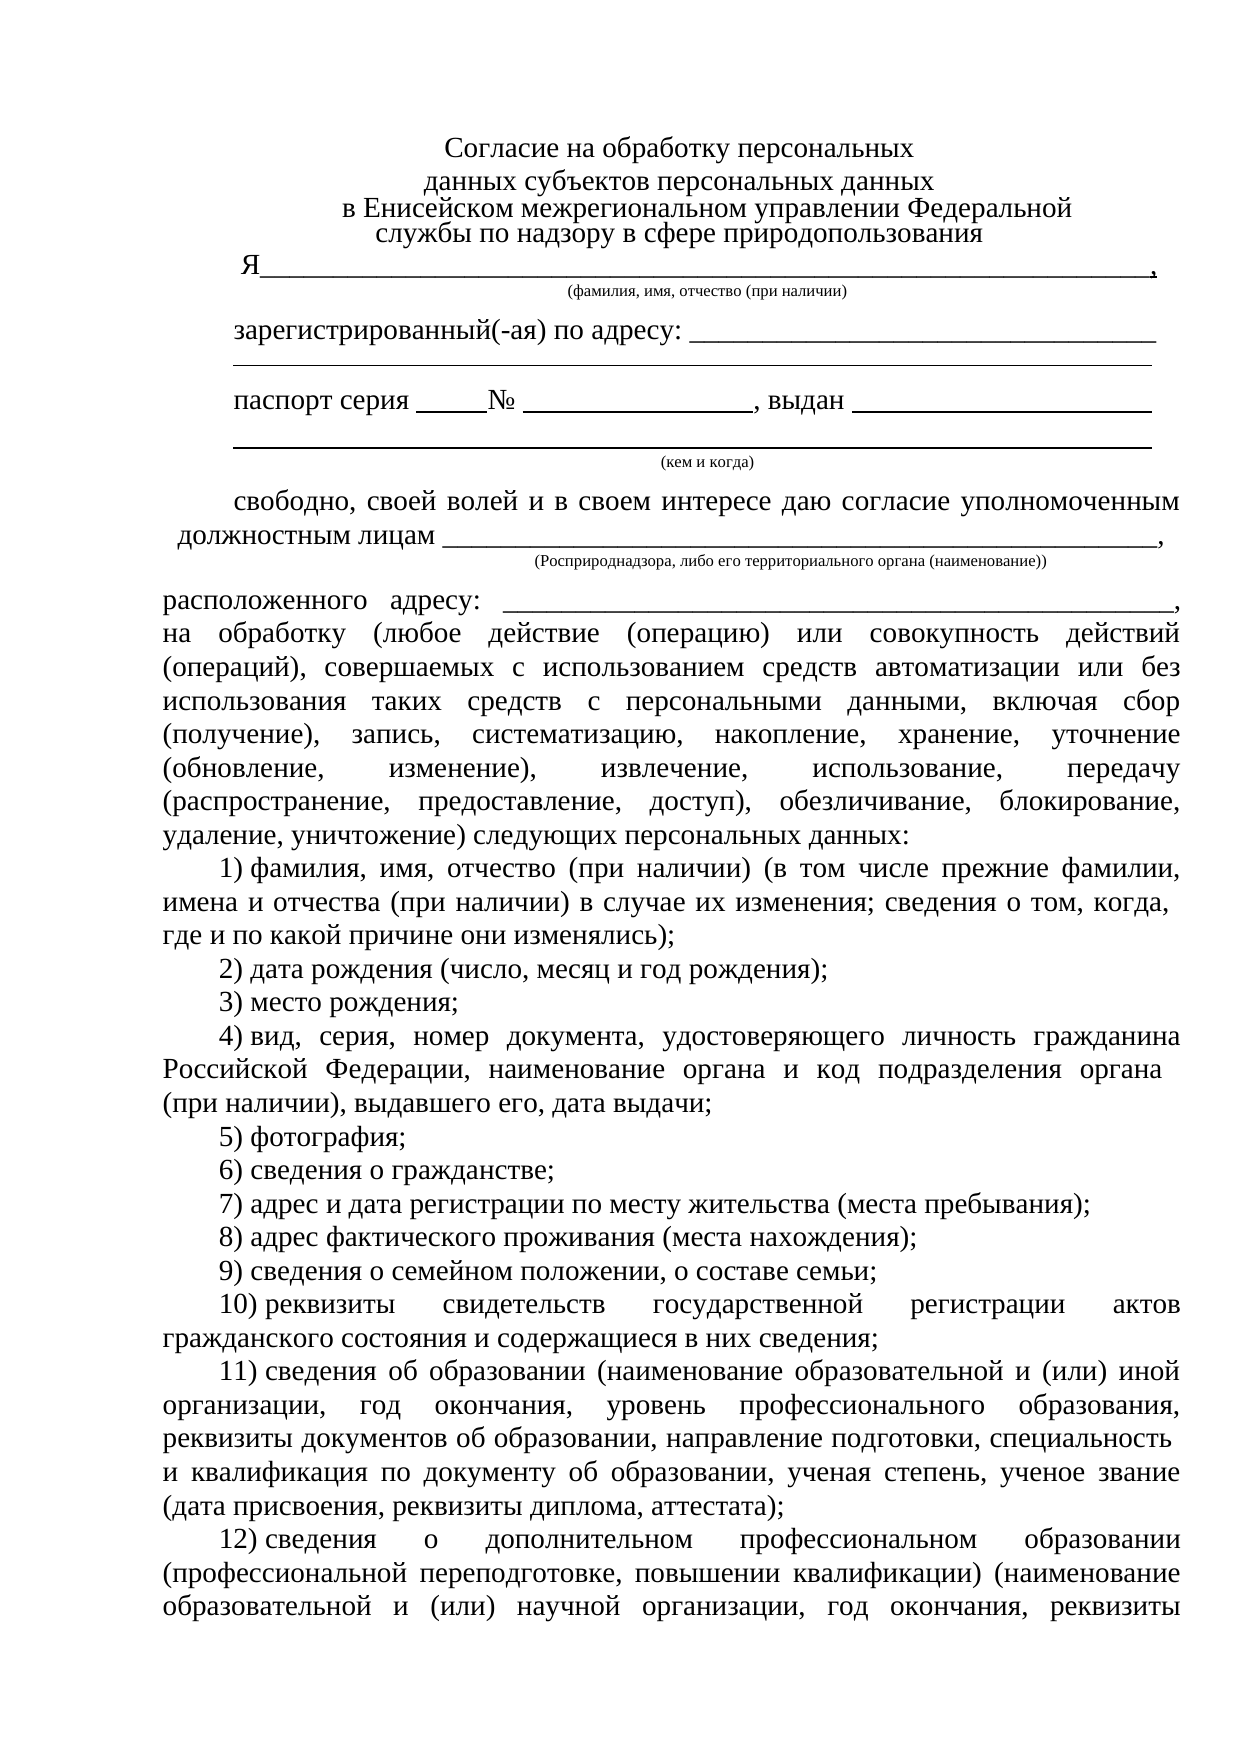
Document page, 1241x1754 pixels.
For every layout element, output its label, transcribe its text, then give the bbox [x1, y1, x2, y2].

list сведения о гражданстве; [162, 1152, 1181, 1186]
list адрес и дата регистрации по месту жительства (места пребывания); [162, 1186, 1181, 1219]
list адрес фактического проживания (места нахождения); [162, 1219, 1181, 1253]
text (кем и когда) [177, 452, 1181, 471]
text Я_____________________________________________________________, [177, 247, 1181, 281]
text Согласие на обработку персональных [177, 130, 1181, 163]
text данных субъектов персональных данных [177, 163, 1181, 197]
list вид, серия, номер документа, удостоверяющего личность гражданина Российской Федерации, наименование органа и код подразделения органа (при наличии), выдавшего его, дата выдачи; [162, 1018, 1181, 1119]
text паспорт серия № , выдан [177, 382, 1181, 415]
list сведения о семейном положении, о составе семьи; [162, 1253, 1181, 1286]
text (фамилия, имя, отчество (при наличии) [177, 281, 1181, 300]
text в Енисейском межрегиональном управлении Федеральной службы по надзору в сфере природопользования [236, 197, 1122, 247]
list фотография; [162, 1119, 1181, 1152]
list сведения об образовании (наименование образовательной и (или) иной организации, год окончания, уровень профессионального образования, реквизиты документов об образовании, направление подготовки, специальность и квалификация по документу об образовании, ученая степень, ученое звание (дата присвоения, реквизиты диплома, аттестата); [162, 1353, 1181, 1521]
list дата рождения (число, месяц и год рождения); [162, 951, 1181, 984]
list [162, 1521, 1181, 1622]
text зарегистрированный(-ая) по адресу: ________________________________ [177, 312, 1181, 346]
text свободно, своей волей и в своем интересе даю согласие уполномоченным должностным лицам _________________________________________________, [177, 483, 1181, 550]
text расположенного адресу: ______________________________________________, на обработку (любое действие (операцию) или совокупность действий (операций), совершаемых с использованием средств автоматизации или без использования таких средств с персональными данными, включая сбор (получение), запись, систематизацию, накопление, хранение, уточнение (обновление, изменение), извлечение, использование, передачу (распространение, предоставление, доступ), обезличивание, блокирование, удаление, уничтожение) следующих персональных данных: [162, 582, 1181, 850]
list фамилия, имя, отчество (при наличии) (в том числе прежние фамилии, имена и отчества (при наличии) в случае их изменения; сведения о том, когда, где и по какой причине они изменялись); [162, 850, 1181, 951]
text (Росприроднадзора, либо его территориального органа (наименование)) [177, 550, 1181, 569]
list реквизиты свидетельств государственной регистрации актов гражданского состояния и содержащиеся в них сведения; [162, 1286, 1181, 1353]
list место рождения; [162, 984, 1181, 1018]
